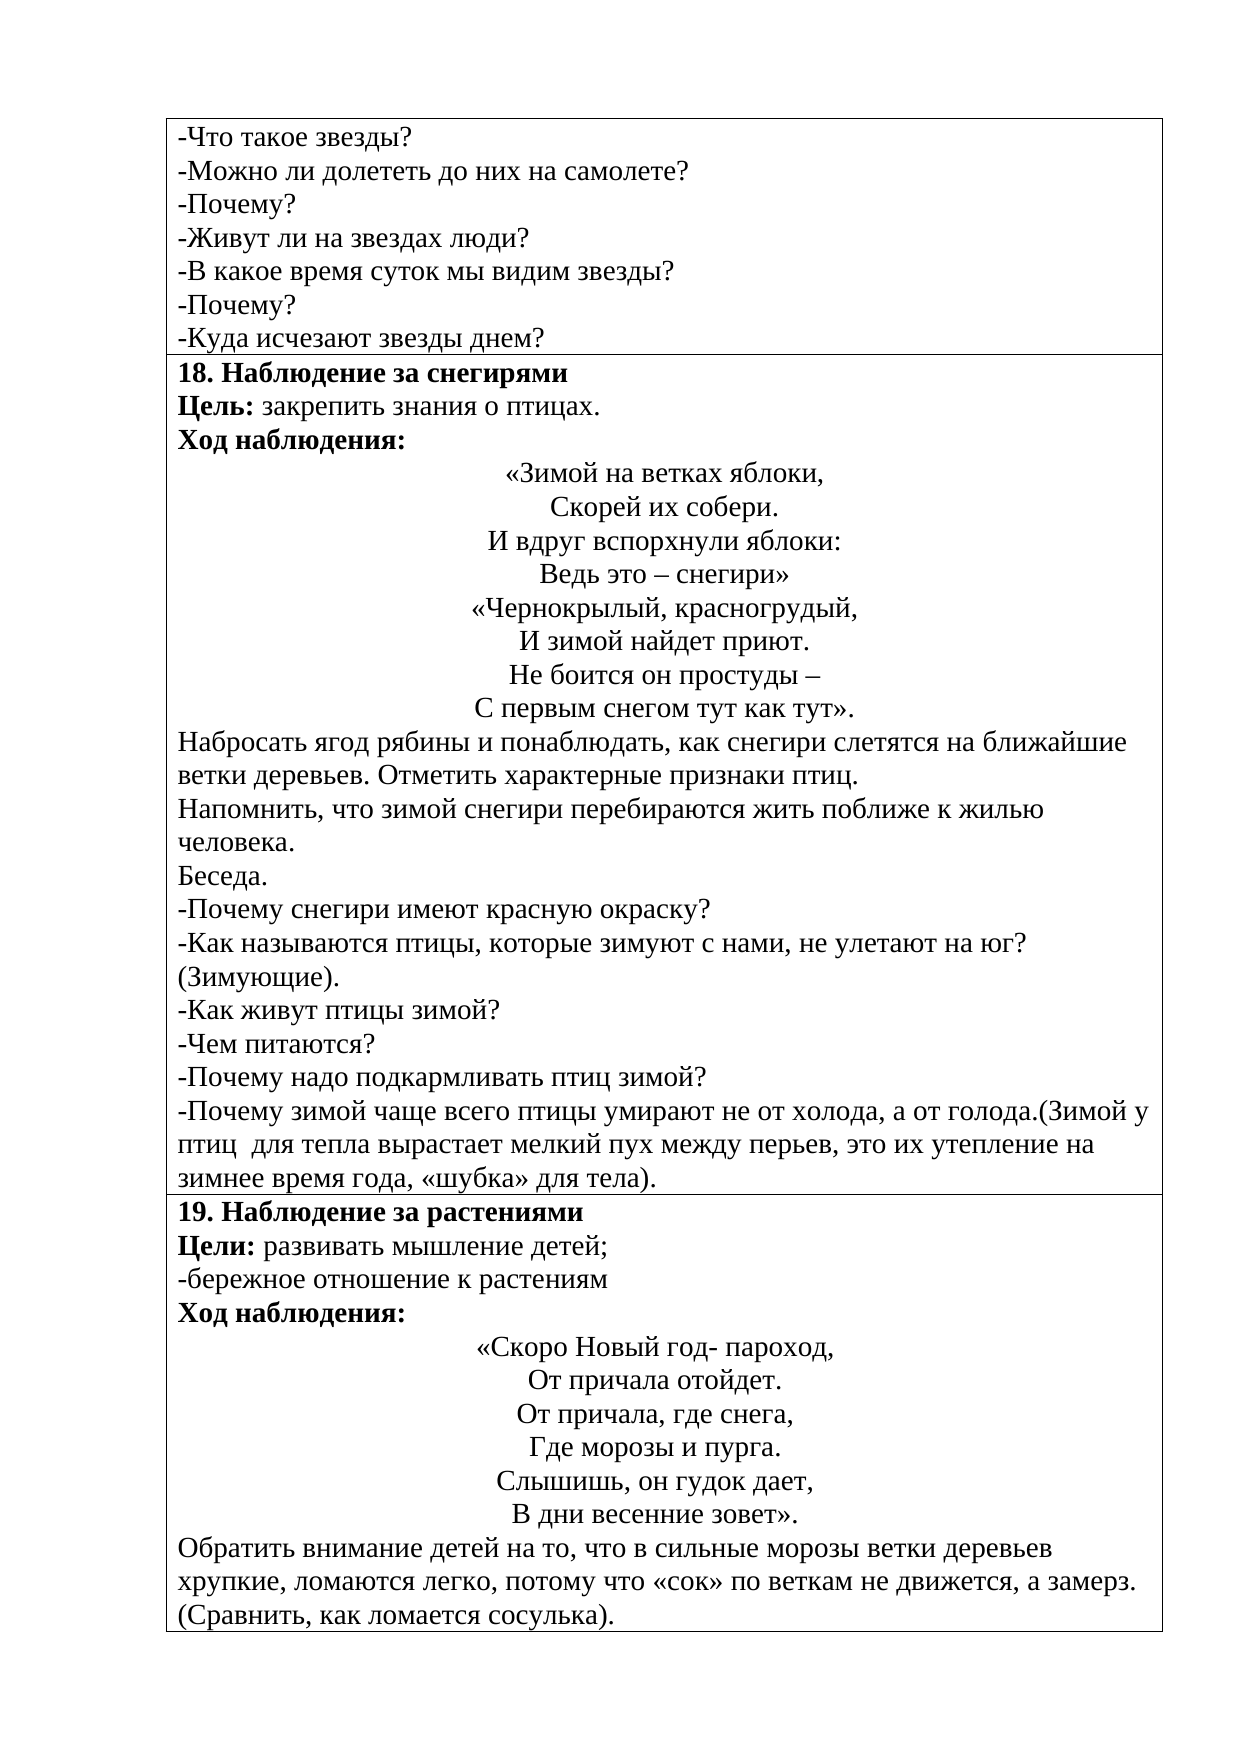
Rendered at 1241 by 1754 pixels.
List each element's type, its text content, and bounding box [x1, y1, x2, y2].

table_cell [167, 119, 1162, 354]
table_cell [167, 1195, 1162, 1631]
table_cell 18. Наблюдение за снегирями Цель: закрепить знания о птицах. Ход наблюдения: «Зимой на ветках яблоки, Скорей их собери. И вдруг вспорхнули яблоки: Ведь это – снегири» «Чернокрылый, красногрудый, И зимой найдет приют. Не боится он простуды – С первым снегом тут как тут». Набросать ягод рябины и понаблюдать, как снегири слетятся на ближайшие ветки деревьев. Отметить характерные признаки птиц. Напомнить, что зимой снегири перебираются жить поближе к жилью человека. Беседа. -Почему снегири имеют красную окраску? -Как называются птицы, которые зимуют с нами, не улетают на юг? (Зимующие). -Как живут птицы зимой? -Чем питаются? -Почему надо подкармливать птиц зимой? -Почему зимой чаще всего птицы умирают не от холода, а от голода.(Зимой у птиц для тепла вырастает мелкий пух между перьев, это их утепление на зимнее время года, «шубка» для тела). [167, 355, 1162, 1193]
